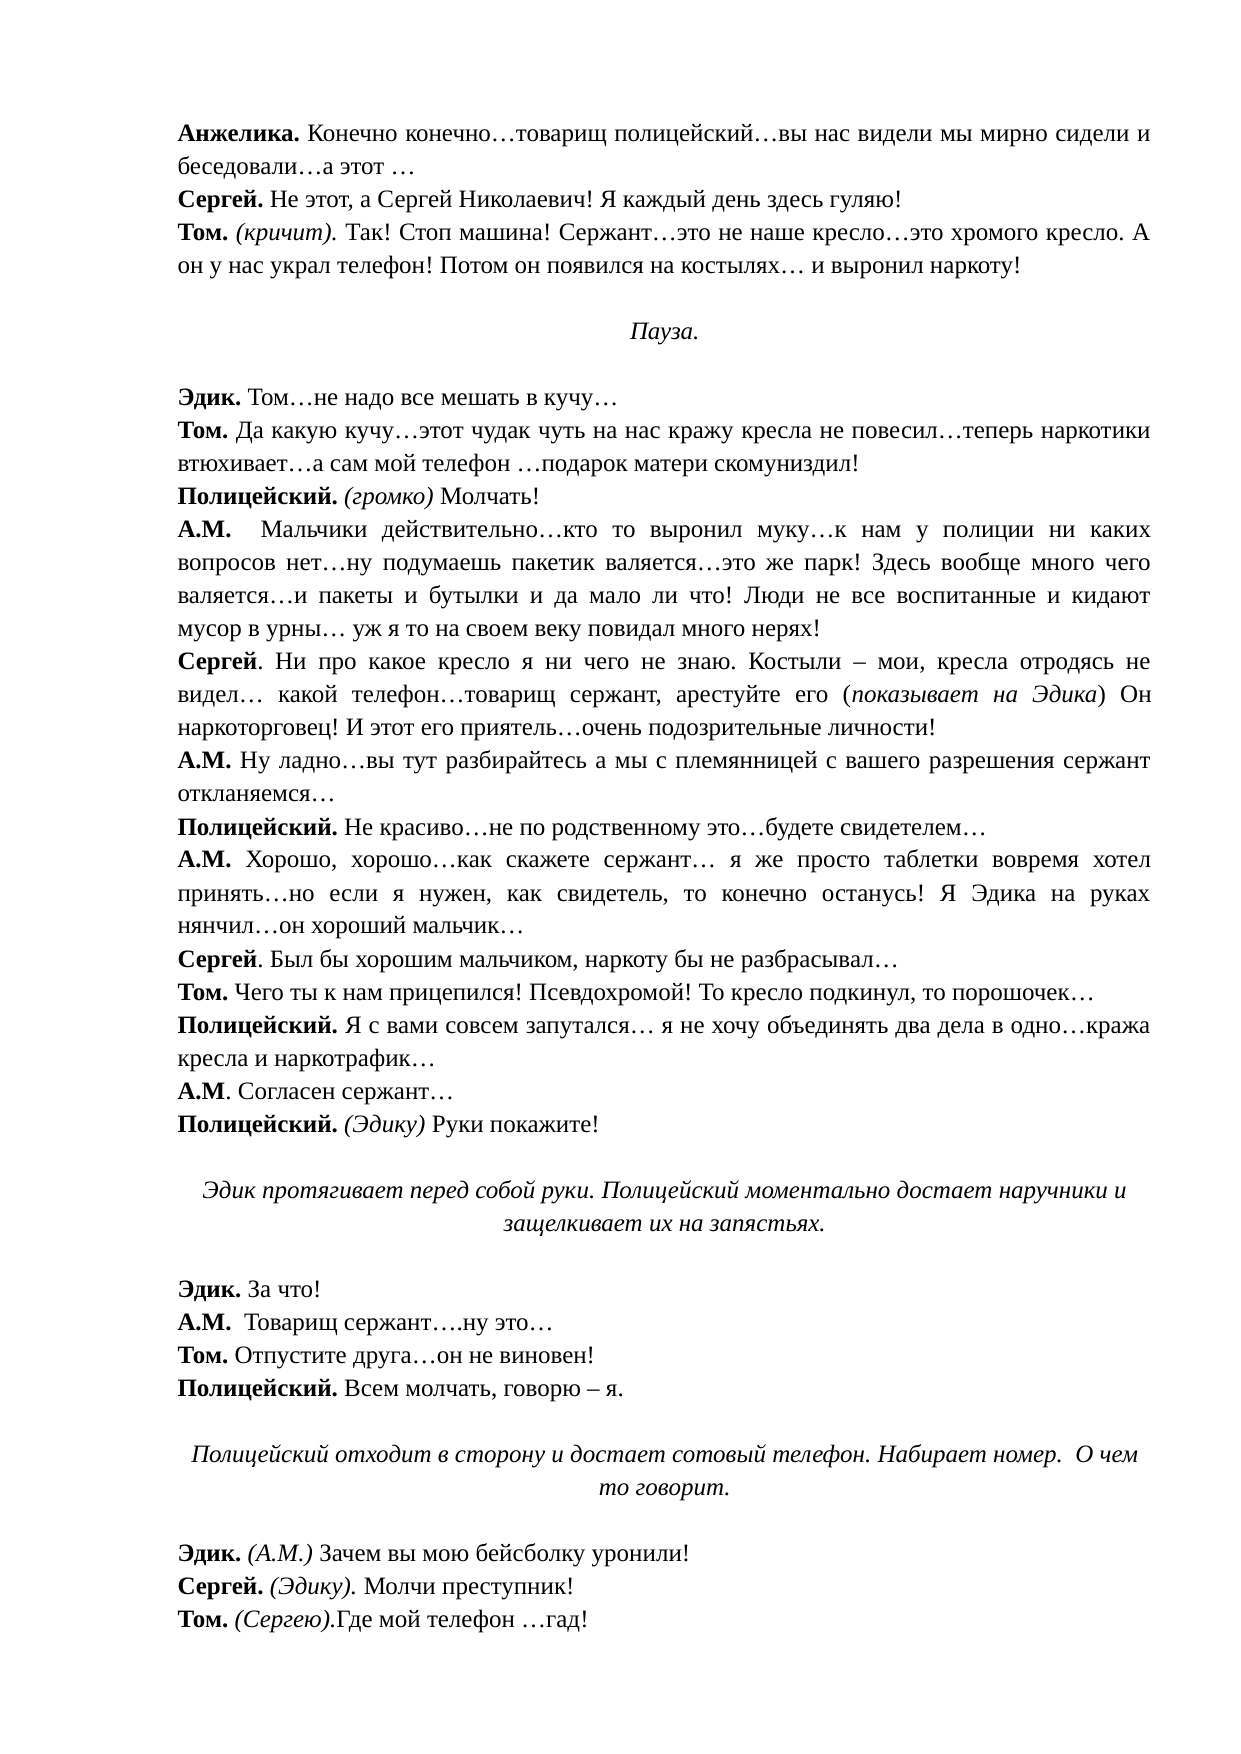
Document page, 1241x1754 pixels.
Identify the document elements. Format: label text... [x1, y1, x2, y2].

text Эдик протягивает перед собой руки. Полицейский моментально достает наручники и защелкивает их на запястьях. [177, 1175, 1152, 1237]
text Том. Отпустите друга…он не виновен! [177, 1340, 1152, 1369]
text Том. Чего ты к нам прицепился! Псевдохромой! То кресло подкинул, то порошочек… [177, 977, 1152, 1005]
text А.М. Товарищ сержант….ну это… [177, 1307, 1152, 1336]
text Эдик. Том…не надо все мешать в кучу… [177, 382, 1152, 411]
text Сергей. Был бы хорошим мальчиком, наркоту бы не разбрасывал… [177, 944, 1152, 972]
text Полицейский. Всем молчать, говорю – я. [177, 1373, 1152, 1402]
text Том. (кричит). Так! Стоп машина! Сержант…это не наше кресло…это хромого кресло. А он у нас украл телефон! Потом он появился на костылях… и выронил наркоту! [177, 217, 1152, 279]
text Пауза. [177, 316, 1152, 345]
text Полицейский. Не красиво…не по родственному это…будете свидетелем… [177, 812, 1152, 840]
text Сергей. (Эдику). Молчи преступник! [177, 1571, 1152, 1600]
text А.М. Мальчики действительно…кто то выронил муку…к нам у полиции ни каких вопросов нет…ну подумаешь пакетик валяется…это же парк! Здесь вообще много чего валяется…и пакеты и бутылки и да мало ли что! Люди не все воспитанные и кидают мусор в урны… уж я то на своем веку повидал много нерях! [177, 514, 1152, 642]
text Полицейский отходит в сторону и достает сотовый телефон. Набирает номер. О чем то говорит. [177, 1439, 1152, 1501]
text Эдик. За что! [177, 1274, 1152, 1303]
text А.М. Согласен сержант… [177, 1076, 1152, 1104]
text Эдик. (А.М.) Зачем вы мою бейсболку уронили! [177, 1538, 1152, 1567]
text Том. Да какую кучу…этот чудак чуть на нас кражу кресла не повесил…теперь наркотики втюхивает…а сам мой телефон …подарок матери скомуниздил! [177, 415, 1152, 477]
text Полицейский. (громко) Молчать! [177, 481, 1152, 510]
text А.М. Хорошо, хорошо…как скажете сержант… я же просто таблетки вовремя хотел принять…но если я нужен, как свидетель, то конечно останусь! Я Эдика на руках нянчил…он хороший мальчик… [177, 844, 1152, 939]
text Том. (Сергею).Где мой телефон …гад! [177, 1604, 1152, 1633]
text Анжелика. Конечно конечно…товарищ полицейский…вы нас видели мы мирно сидели и беседовали…а этот … [177, 118, 1152, 180]
text А.М. Ну ладно…вы тут разбирайтесь а мы с племянницей с вашего разрешения сержант откланяемся… [177, 746, 1152, 807]
text Полицейский. Я с вами совсем запутался… я не хочу объединять два дела в одно…кража кресла и наркотрафик… [177, 1010, 1152, 1071]
text Сергей. Ни про какое кресло я ни чего не знаю. Костыли – мои, кресла отродясь не видел… какой телефон…товарищ сержант, арестуйте его (показывает на Эдика) Он наркоторговец! И этот его приятель…очень подозрительные личности! [177, 646, 1152, 741]
text Полицейский. (Эдику) Руки покажите! [177, 1109, 1152, 1137]
text Сергей. Не этот, а Сергей Николаевич! Я каждый день здесь гуляю! [177, 184, 1152, 213]
